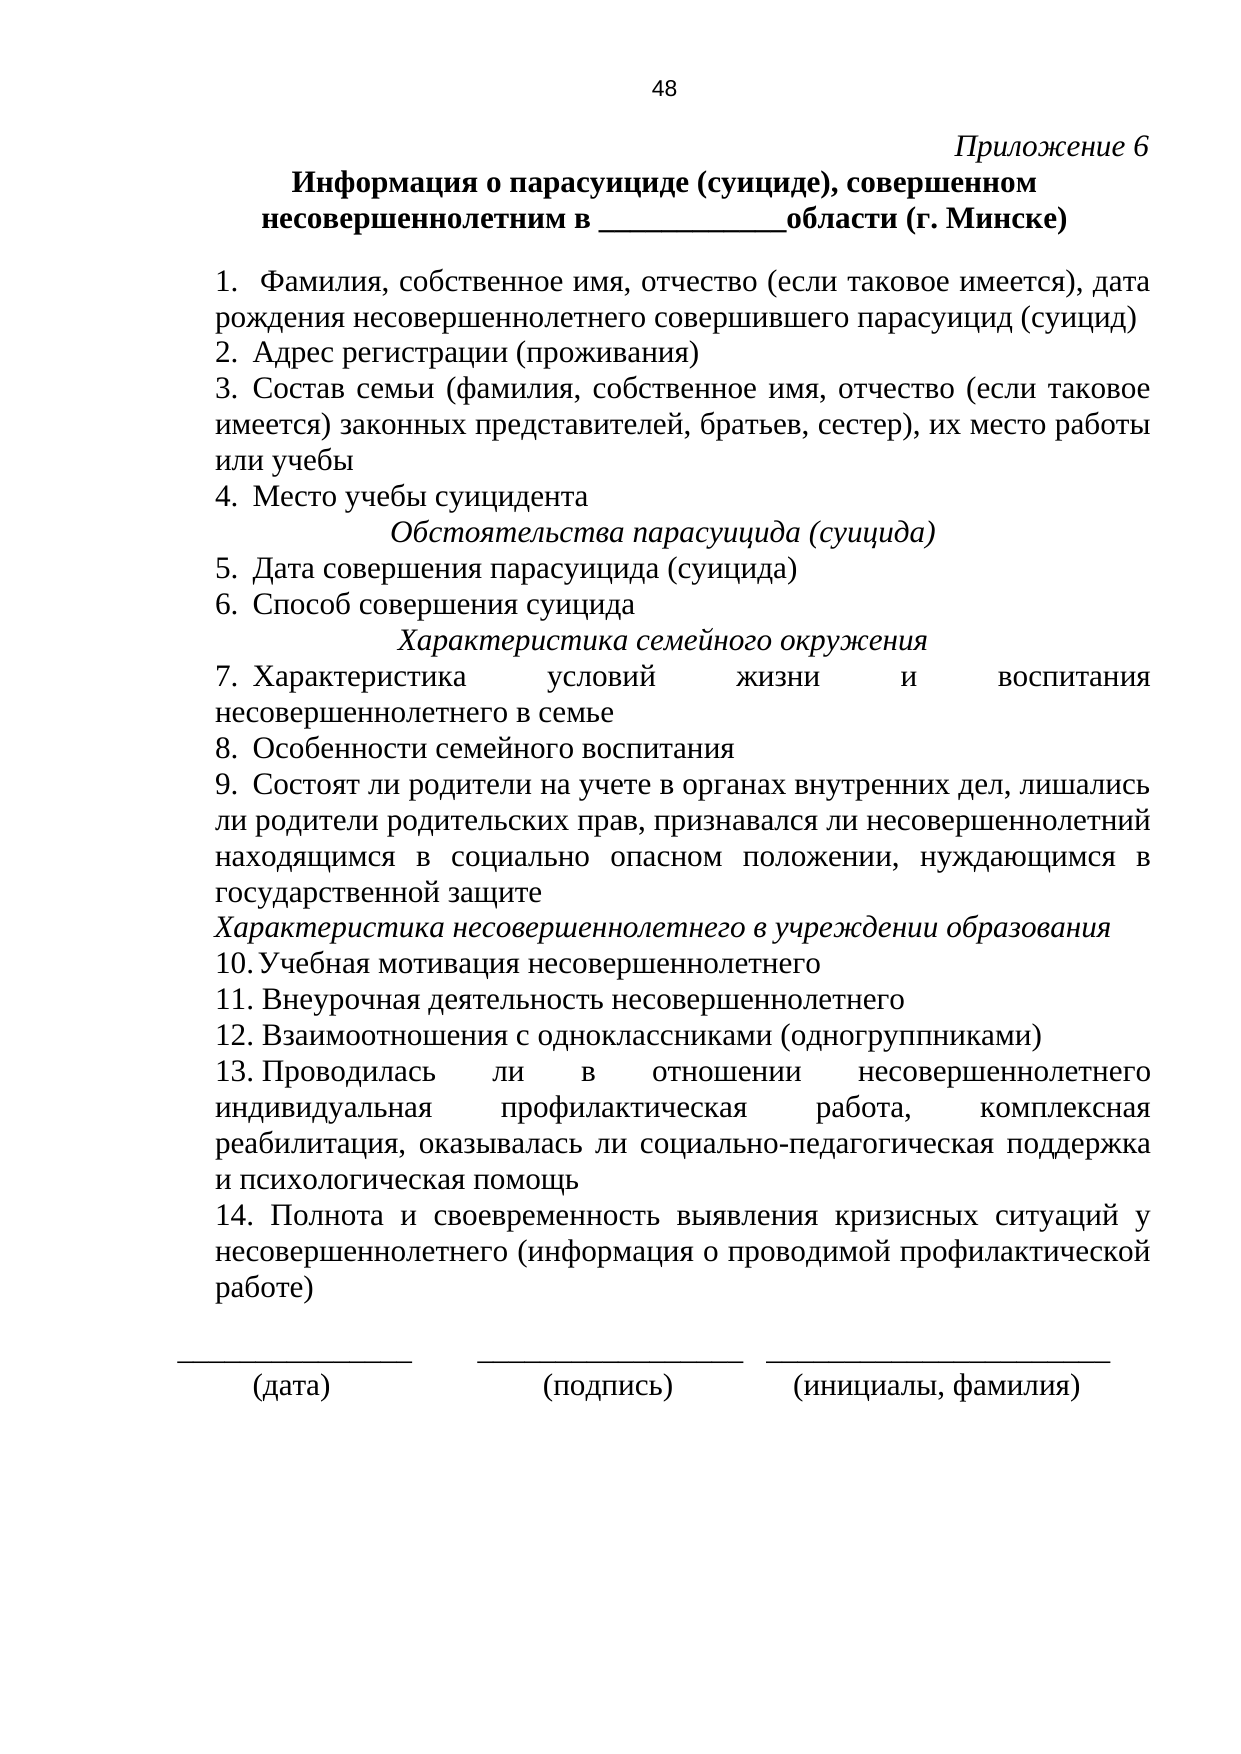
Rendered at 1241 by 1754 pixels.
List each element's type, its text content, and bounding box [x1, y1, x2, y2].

text 4. Место учебы суицидента [215, 477, 1152, 513]
text 13. Проводилась ли в отношении несовершеннолетнего индивидуальная профилактическая работа, комплексная реабилитация, оказывалась ли социально-педагогическая поддержка и психологическая помощь [215, 1052, 1152, 1196]
text 12. Взаимоотношения с одноклассниками (одногруппниками) [215, 1017, 1152, 1052]
text 7. Характеристика условий жизни и воспитания несовершеннолетнего в семье [215, 657, 1152, 729]
text 5. Дата совершения парасуицида (суицида) [215, 549, 1152, 585]
text 6. Способ совершения суицида [215, 585, 1152, 621]
text Информация о парасуициде (суициде), совершенном несовершеннолетним в ____________области (г. Минске) [177, 164, 1152, 236]
text Характеристика семейного окружения [177, 621, 1152, 657]
text 8. Особенности семейного воспитания [215, 729, 1152, 765]
text _______________ _________________ ______________________ [177, 1330, 1152, 1366]
text 2. Адрес регистрации (проживания) [215, 334, 1152, 370]
text 10. Учебная мотивация несовершеннолетнего [215, 945, 1152, 981]
text 14. Полнота и своевременность выявления кризисных ситуаций у несовершеннолетнего (информация о проводимой профилактической работе) [215, 1196, 1152, 1304]
text Обстоятельства парасуицида (суицида) [177, 513, 1152, 549]
text 3. Состав семьи (фамилия, собственное имя, отчество (если таковое имеется) законных представителей, братьев, сестер), их место работы или учебы [215, 370, 1152, 477]
text 11. Внеурочная деятельность несовершеннолетнего [215, 981, 1152, 1017]
text (дата) (подпись) (инициалы, фамилия) [177, 1366, 1152, 1402]
text 1. Фамилия, собственное имя, отчество (если таковое имеется), дата рождения несовершеннолетнего совершившего парасуицид (суицид) [215, 262, 1152, 334]
text Характеристика несовершеннолетнего в учреждении образования [177, 909, 1152, 945]
text 9. Состоят ли родители на учете в органах внутренних дел, лишались ли родители родительских прав, признавался ли несовершеннолетний находящимся в социально опасном положении, нуждающимся в государственной защите [215, 765, 1152, 909]
text Приложение 6 [177, 128, 1152, 164]
